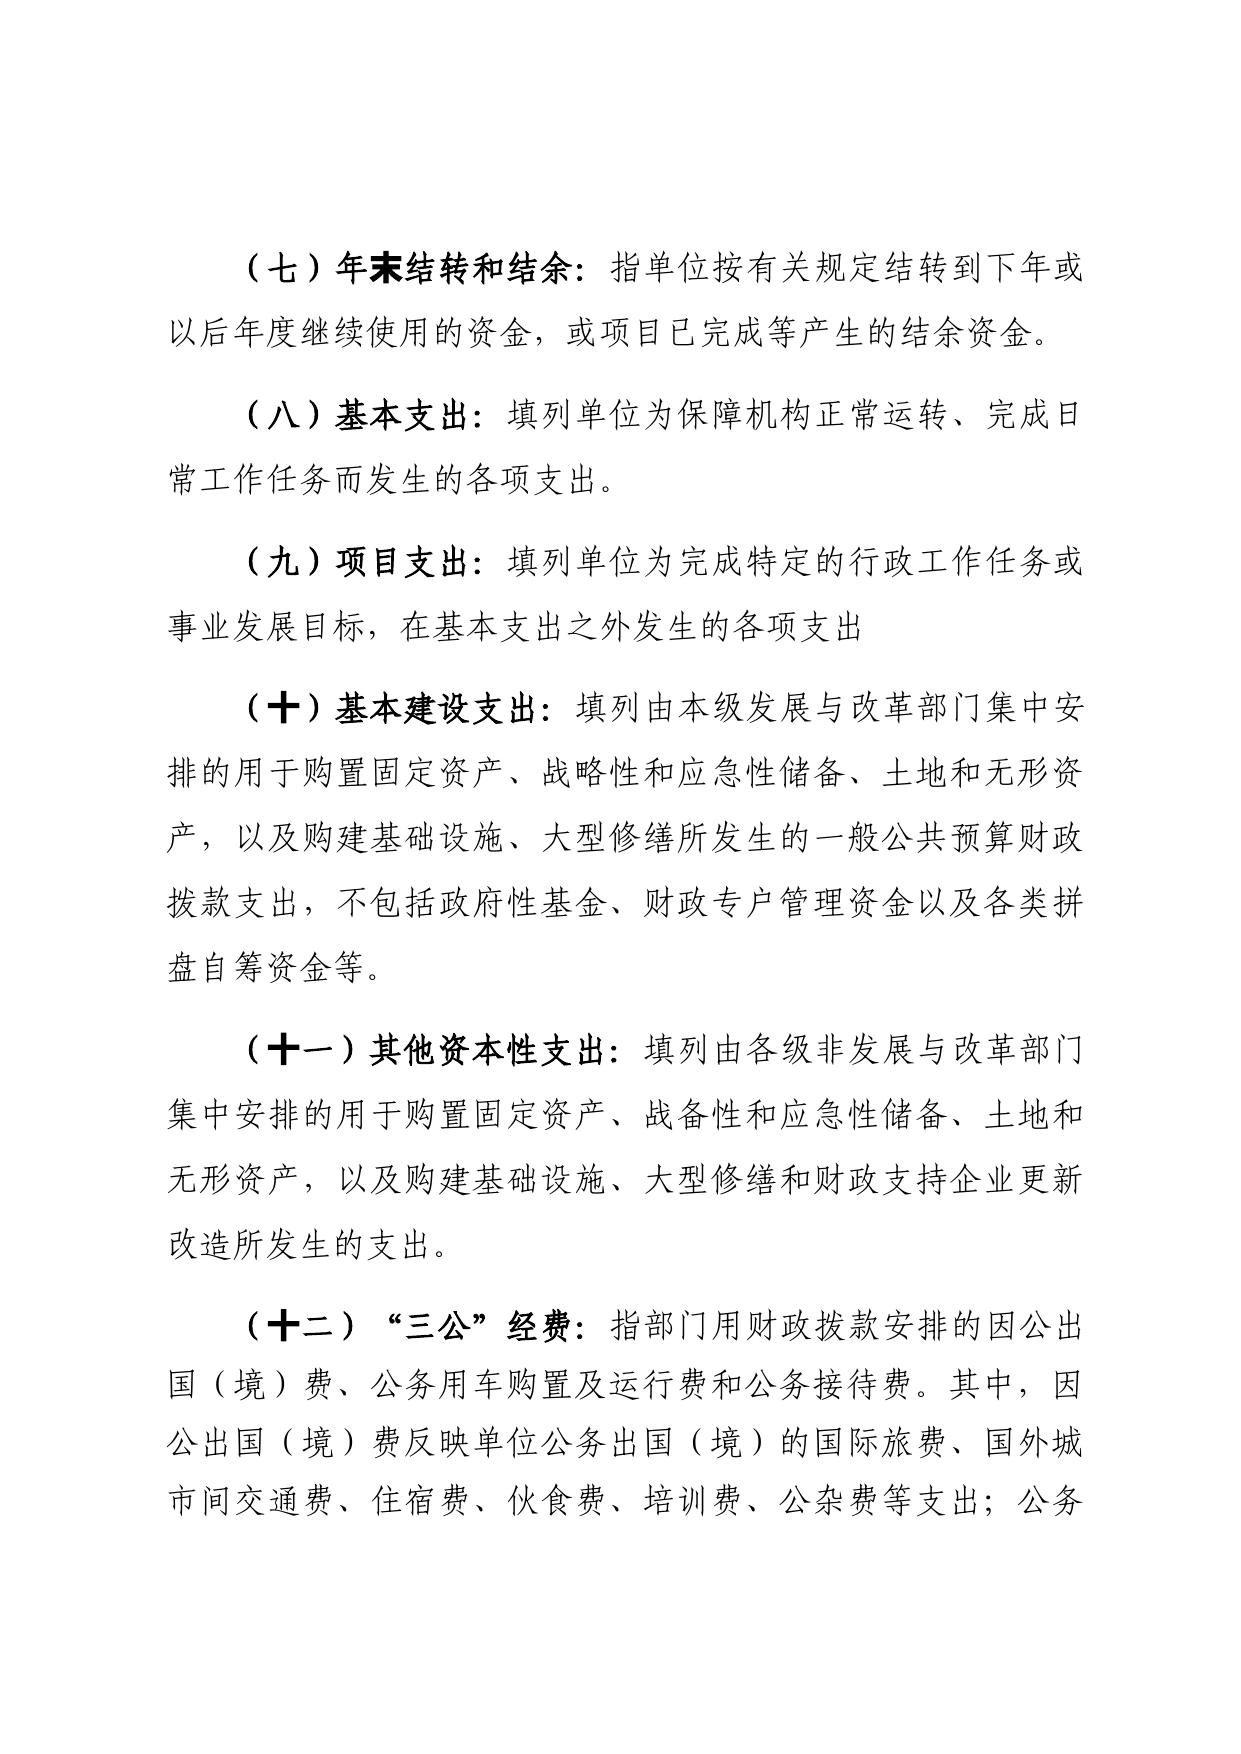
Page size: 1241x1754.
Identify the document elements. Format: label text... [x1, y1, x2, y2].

text （八）基本支出：填列单位为保障机构正常运转、完成日常工作任务而发生的各项支出。 [165, 379, 1087, 509]
text （十一）其他资本性支出：填列由各级非发展与改革部门集中安排的用于购置固定资产、战备性和应急性储备、土地和无形资产，以及购建基础设施、大型修缮和财政支持企业更新改造所发生的支出。 [165, 1014, 1087, 1274]
text （九）项目支出：填列单位为完成特定的行政工作任务或事业发展目标，在基本支出之外发生的各项支出 [165, 526, 1087, 656]
text （七）年末结转和结余：指单位按有关规定结转到下年或以后年度继续使用的资金，或项目已完成等产生的结余资金。 [165, 233, 1087, 363]
text （十）基本建设支出：填列由本级发展与改革部门集中安排的用于购置固定资产、战略性和应急性储备、土地和无形资产，以及购建基础设施、大型修缮所发生的一般公共预算财政拨款支出，不包括政府性基金、财政专户管理资金以及各类拼盘自筹资金等。 [165, 673, 1087, 998]
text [165, 1291, 1087, 1524]
